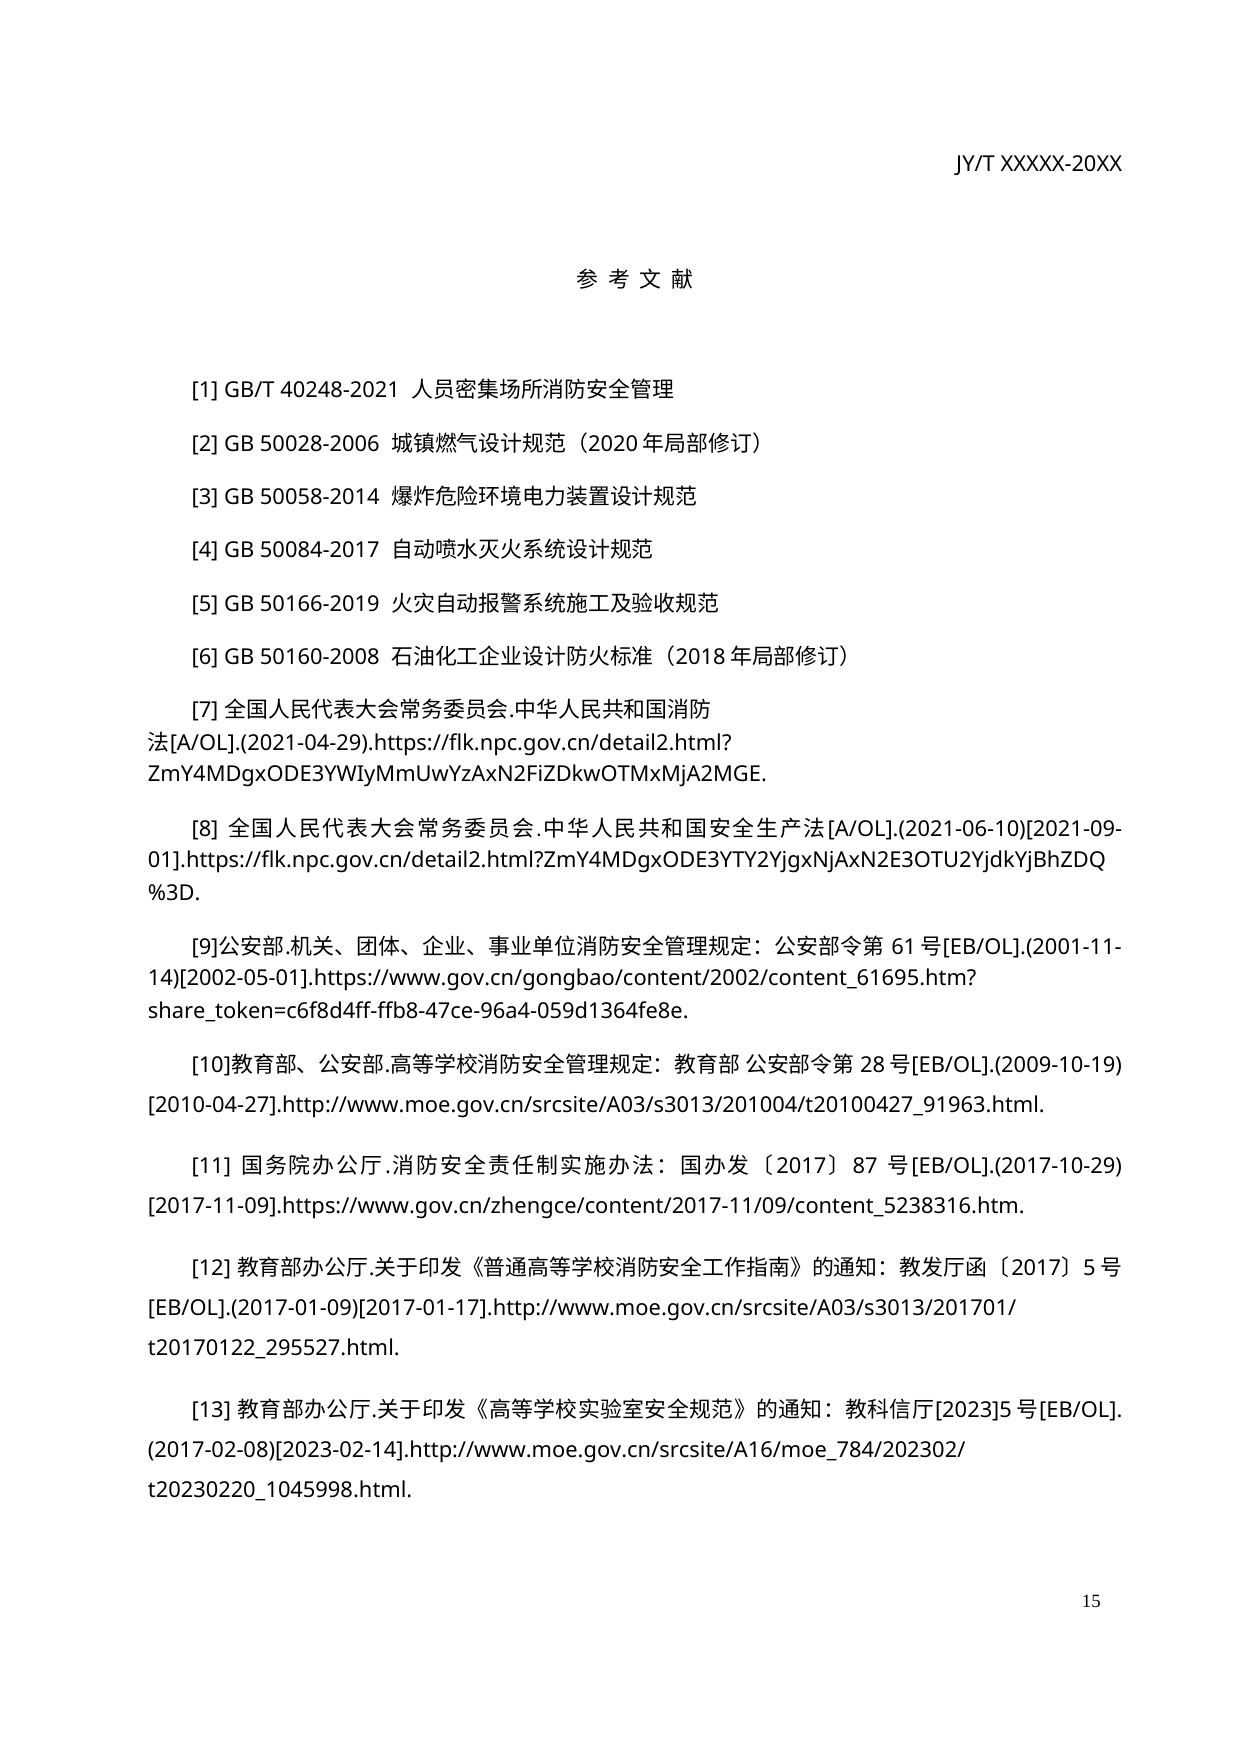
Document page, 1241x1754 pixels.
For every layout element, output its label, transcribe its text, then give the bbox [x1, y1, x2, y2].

text 参 考 文 献 [148, 262, 1122, 294]
text [5] GB 50166-2019 火灾自动报警系统施工及验收规范 [148, 585, 1122, 618]
text [12] 教育部办公厅.关于印发《普通高等学校消防安全工作指南》的通知：教发厅函〔2017〕5号[EB/OL].(2017-01-09)[2017-01-17].http://www.moe.gov.cn/srcsite/A03/s3013/201701/t20170122_295527.html. [148, 1249, 1122, 1363]
text [7] 全国人民代表大会常务委员会.中华人民共和国消防法[A/OL].(2021-04-29).https://flk.npc.gov.cn/detail2.html?ZmY4MDgxODE3YWIyMmUwYzAxN2FiZDkwOTMxMjA2MGE. [148, 692, 1122, 789]
text [4] GB 50084-2017 自动喷水灭火系统设计规范 [148, 532, 1122, 564]
text [3] GB 50058-2014 爆炸危险环境电力装置设计规范 [148, 478, 1122, 511]
text [8] 全国人民代表大会常务委员会.中华人民共和国安全生产法[A/OL].(2021-06-10)[2021-09-01].https://flk.npc.gov.cn/detail2.html?ZmY4MDgxODE3YTY2YjgxNjAxN2E3OTU2YjdkYjBhZDQ%3D. [148, 810, 1122, 908]
text [1] GB/T 40248-2021 人员密集场所消防安全管理 [148, 372, 1122, 404]
text [9]公安部.机关、团体、企业、事业单位消防安全管理规定：公安部令第61号[EB/OL].(2001-11-14)[2002-05-01].https://www.gov.cn/gongbao/content/2002/content_61695.htm?share_token=c6f8d4ff-ffb8-47ce-96a4-059d1364fe8e. [148, 928, 1122, 1026]
text [11] 国务院办公厅.消防安全责任制实施办法：国办发〔2017〕87 号[EB/OL].(2017-10-29)[2017-11-09].https://www.gov.cn/zhengce/content/2017-11/09/content_5238316.htm. [148, 1148, 1122, 1221]
text [13] 教育部办公厅.关于印发《高等学校实验室安全规范》的通知：教科信厅[2023]5号[EB/OL].(2017-02-08)[2023-02-14].http://www.moe.gov.cn/srcsite/A16/moe_784/202302/t20230220_1045998.html. [148, 1392, 1122, 1505]
text [10]教育部、公安部.高等学校消防安全管理规定：教育部 公安部令第28号[EB/OL].(2009-10-19)[2010-04-27].http://www.moe.gov.cn/srcsite/A03/s3013/201004/t20100427_91963.html. [148, 1047, 1122, 1120]
text [6] GB 50160-2008 石油化工企业设计防火标准（2018年局部修订） [148, 638, 1122, 671]
text [2] GB 50028-2006 城镇燃气设计规范（2020年局部修订） [148, 425, 1122, 458]
